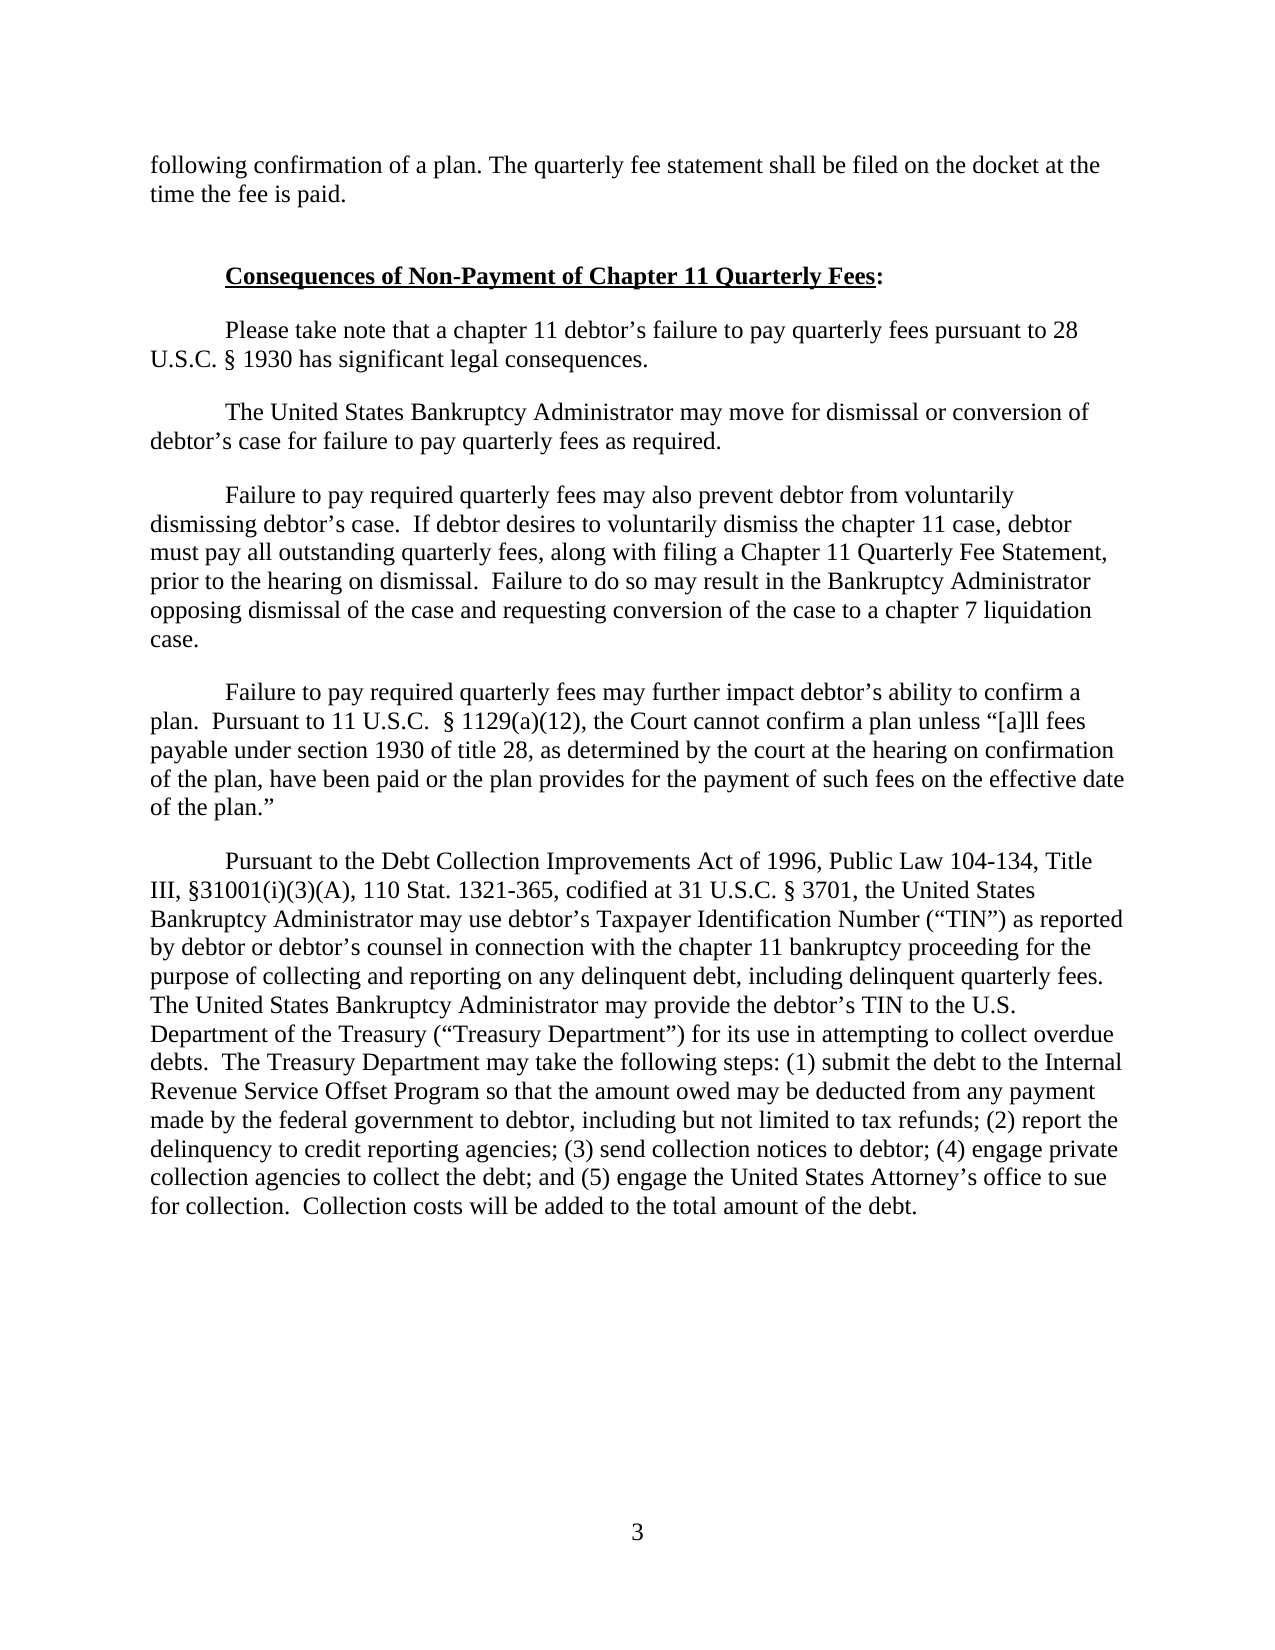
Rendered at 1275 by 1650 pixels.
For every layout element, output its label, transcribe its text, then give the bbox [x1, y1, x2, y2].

text Please take note that a chapter 11 debtor’s failure to pay quarterly fees pursuant to 28 U.S.C. § 1930 has significant legal consequences. [150, 315, 1125, 372]
text Consequences of Non-Payment of Chapter 11 Quarterly Fees: [150, 261, 1125, 290]
text Failure to pay required quarterly fees may further impact debtor’s ability to confirm a plan. Pursuant to 11 U.S.C. § 1129(a)(12), the Court cannot confirm a plan unless “[a]ll fees payable under section 1930 of title 28, as determined by the court at the hearing on confirmation of the plan, have been paid or the plan provides for the payment of such fees on the effective date of the plan.” [150, 677, 1125, 821]
text The United States Bankruptcy Administrator may move for dismissal or conversion of debtor’s case for failure to pay quarterly fees as required. [150, 397, 1125, 455]
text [150, 150, 1125, 207]
text Failure to pay required quarterly fees may also prevent debtor from voluntarily dismissing debtor’s case. If debtor desires to voluntarily dismiss the chapter 11 case, debtor must pay all outstanding quarterly fees, along with filing a Chapter 11 Quarterly Fee Statement, prior to the hearing on dismissal. Failure to do so may result in the Bankruptcy Administrator opposing dismissal of the case and requesting conversion of the case to a chapter 7 liquidation case. [150, 480, 1125, 652]
text Pursuant to the Debt Collection Improvements Act of 1996, Public Law 104-134, Title III, §31001(i)(3)(A), 110 Stat. 1321-365, codified at 31 U.S.C. § 3701, the United States Bankruptcy Administrator may use debtor’s Taxpayer Identification Number (“TIN”) as reported by debtor or debtor’s counsel in connection with the chapter 11 bankruptcy proceeding for the purpose of collecting and reporting on any delinquent debt, including delinquent quarterly fees. The United States Bankruptcy Administrator may provide the debtor’s TIN to the U.S. Department of the Treasury (“Treasury Department”) for its use in attempting to collect overdue debts. The Treasury Department may take the following steps: (1) submit the debt to the Internal Revenue Service Offset Program so that the amount owed may be deducted from any payment made by the federal government to debtor, including but not limited to tax refunds; (2) report the delinquency to credit reporting agencies; (3) send collection notices to debtor; (4) engage private collection agencies to collect the debt; and (5) engage the United States Attorney’s office to sue for collection. Collection costs will be added to the total amount of the debt. [150, 846, 1125, 1220]
